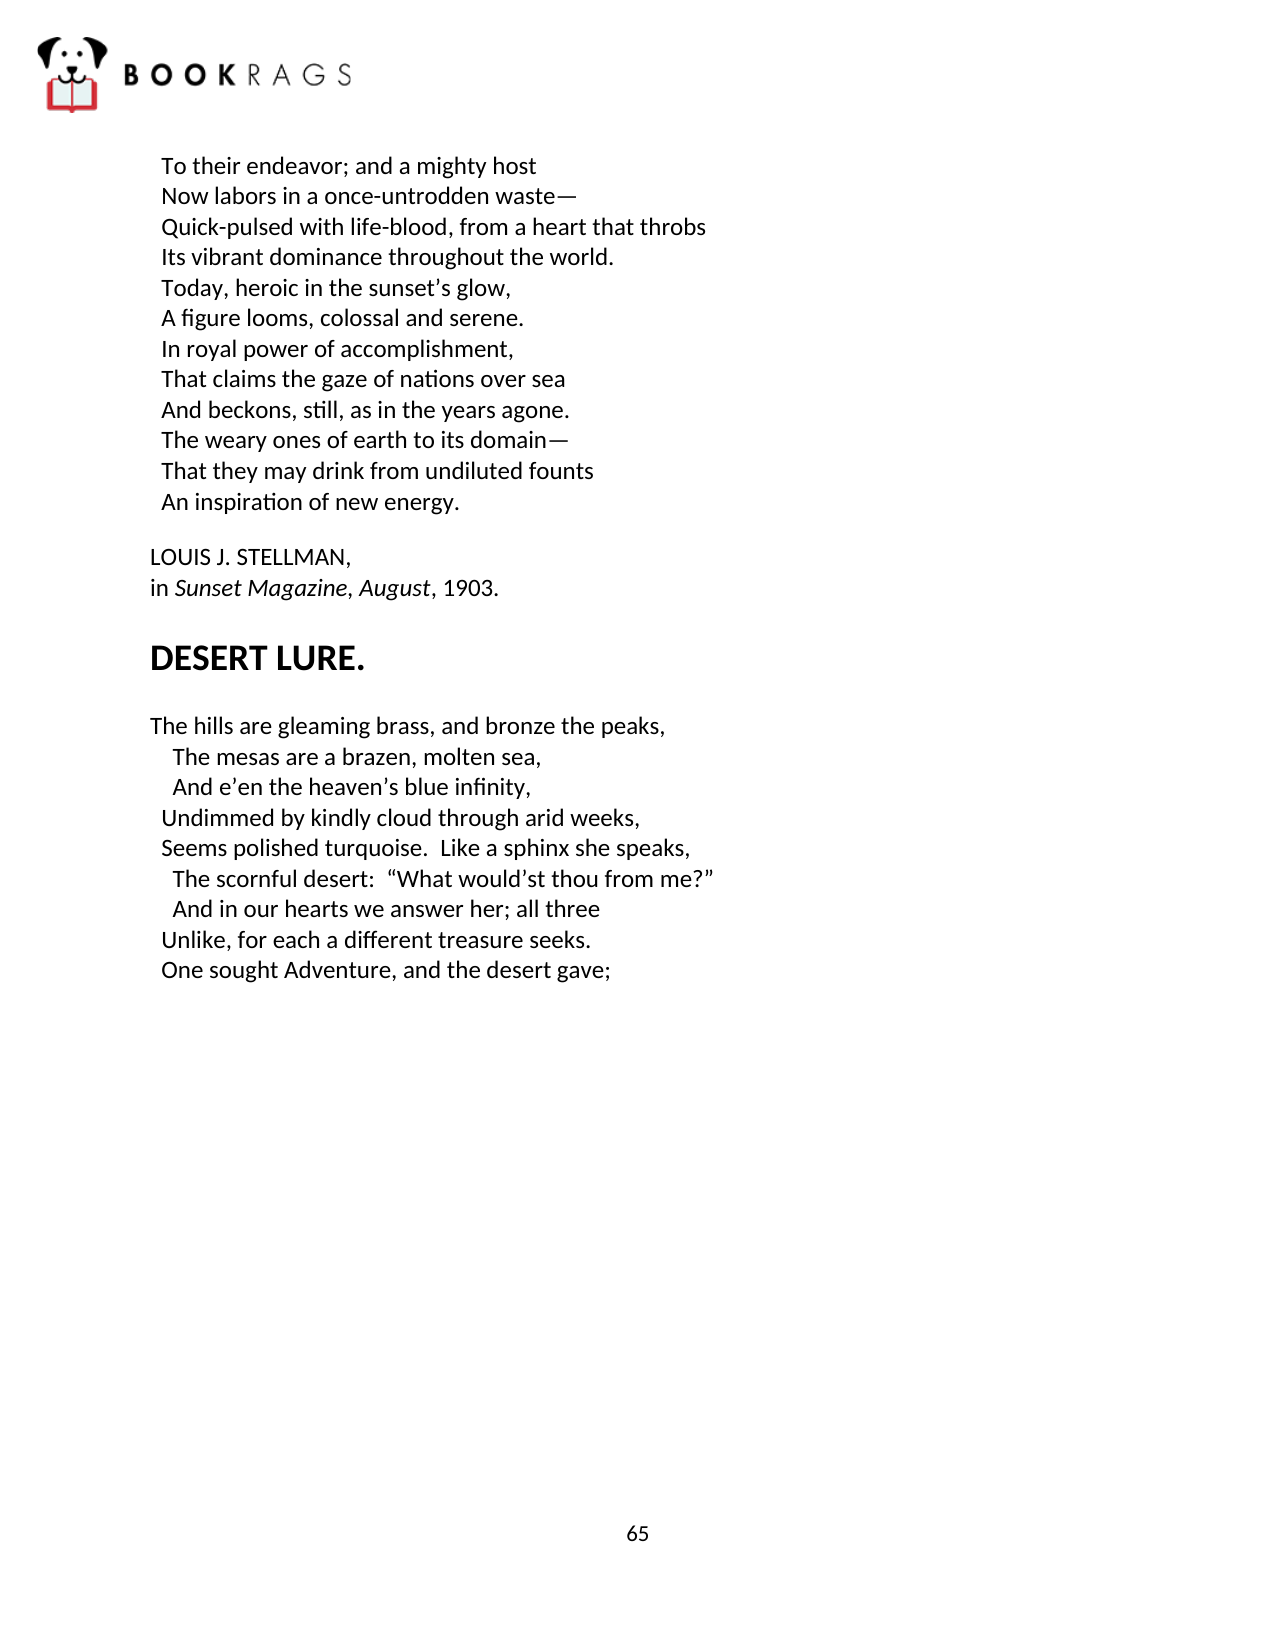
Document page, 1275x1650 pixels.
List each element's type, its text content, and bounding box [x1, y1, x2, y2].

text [150, 150, 1125, 516]
text DESERT LURE. [150, 633, 1125, 679]
picture [37, 37, 351, 113]
text LOUIS J. STELLMAN, in Sunset Magazine, August, 1903. [150, 541, 1125, 602]
text The hills are gleaming brass, and bronze the peaks, The mesas are a brazen, molten sea, And e’en the heaven’s blue infinity, Undimmed by kindly cloud through arid weeks, Seems polished turquoise. Like a sphinx she speaks, The scornful desert: “What would’st thou from me?” And in our hearts we answer her; all three Unlike, for each a different treasure seeks. One sought Adventure, and the desert gave; [150, 710, 1125, 985]
